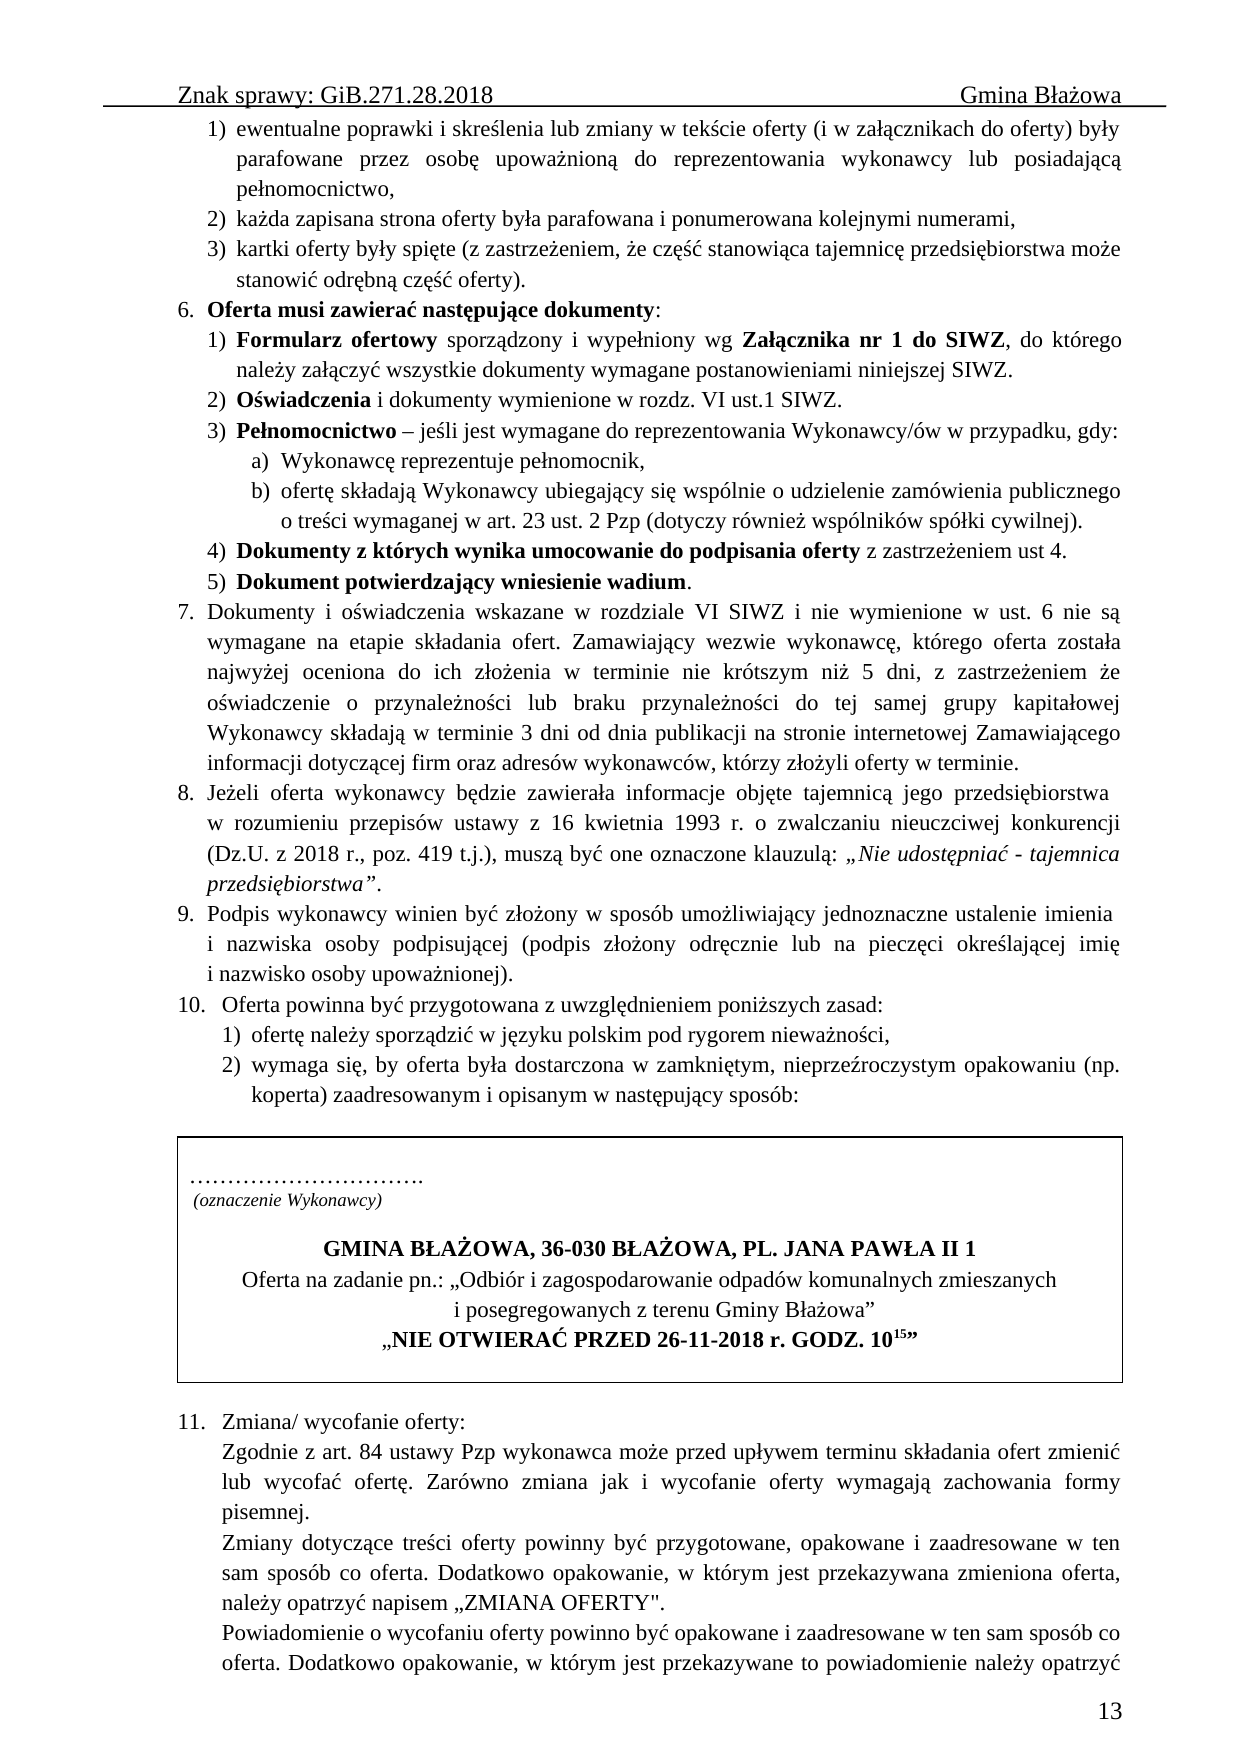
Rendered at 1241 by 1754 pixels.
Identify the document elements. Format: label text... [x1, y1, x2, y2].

text Zgodnie z art. 84 ustawy Pzp wykonawca może przed upływem terminu składania ofert zmienić lub wycofać ofertę. Zarówno zmiana jak i wycofanie oferty wymagają zachowania formy pisemnej. [222, 1438, 1122, 1525]
list Jeżeli oferta wykonawcy będzie zawierała informacje objęte tajemnicą jego przedsiębiorstwa w rozumieniu przepisów ustawy z 16 kwietnia 1993 r. o zwalczaniu nieuczciwej konkurencji (Dz.U. z 2018 r., poz. 419 t.j.), muszą być one oznaczone klauzulą: „Nie udostępniać - tajemnica przedsiębiorstwa”. [177, 779, 1122, 896]
list Oświadczenia i dokumenty wymienione w rozdz. VI ust.1 SIWZ. [207, 386, 1122, 413]
list ofertę należy sporządzić w języku polskim pod rygorem nieważności, [222, 1021, 1122, 1047]
list Formularz ofertowy sporządzony i wypełniony wg Załącznika nr 1 do SIWZ, do którego należy załączyć wszystkie dokumenty wymagane postanowieniami niniejszej SIWZ. [207, 326, 1122, 383]
list Podpis wykonawcy winien być złożony w sposób umożliwiający jednoznaczne ustalenie imienia i nazwiska osoby podpisującej (podpis złożony odręcznie lub na pieczęci określającej imię i nazwisko osoby upoważnionej). [177, 900, 1122, 987]
text Zmiany dotyczące treści oferty powinny być przygotowane, opakowane i zaadresowane w ten sam sposób co oferta. Dodatkowo opakowanie, w którym jest przekazywana zmieniona oferta, należy opatrzyć napisem „ZMIANA OFERTY". [222, 1528, 1122, 1615]
list Wykonawcę reprezentuje pełnomocnik, [251, 447, 1122, 473]
list wymaga się, by oferta była dostarczona w zamkniętym, nieprzeźroczystym opakowaniu (np. koperta) zaadresowanym i opisanym w następujący sposób: [222, 1051, 1122, 1108]
list Dokumenty i oświadczenia wskazane w rozdziale VI SIWZ i nie wymienione w ust. 6 nie są wymagane na etapie składania ofert. Zamawiający wezwie wykonawcę, którego oferta została najwyżej oceniona do ich złożenia w terminie nie krótszym niż 5 dni, z zastrzeżeniem że oświadczenie o przynależności lub braku przynależności do tej samej grupy kapitałowej Wykonawcy składają w terminie 3 dni od dnia publikacji na stronie internetowej Zamawiającego informacji dotyczącej firm oraz adresów wykonawców, którzy złożyli oferty w terminie. [177, 598, 1122, 775]
list ewentualne poprawki i skreślenia lub zmiany w tekście oferty (i w załącznikach do oferty) były parafowane przez osobę upoważnioną do reprezentowania wykonawcy lub posiadającą pełnomocnictwo, [207, 114, 1122, 201]
list Oferta powinna być przygotowana z uwzględnieniem poniższych zasad: [177, 991, 1122, 1017]
list Pełnomocnictwo – jeśli jest wymagane do reprezentowania Wykonawcy/ów w przypadku, gdy: [207, 417, 1122, 443]
list Oferta musi zawierać następujące dokumenty: [177, 296, 1122, 322]
list Zmiana/ wycofanie oferty: [177, 1408, 1122, 1434]
list kartki oferty były spięte (z zastrzeżeniem, że część stanowiąca tajemnicę przedsiębiorstwa może stanowić odrębną część oferty). [207, 235, 1122, 292]
list ofertę składają Wykonawcy ubiegający się wspólnie o udzielenie zamówienia publicznego o treści wymaganej w art. 23 ust. 2 Pzp (dotyczy również wspólników spółki cywilnej). [251, 477, 1122, 534]
list Dokument potwierdzający wniesienie wadium. [207, 568, 1122, 594]
list każda zapisana strona oferty była parafowana i ponumerowana kolejnymi numerami, [207, 205, 1122, 232]
table_header …………………………. (oznaczenie Wykonawcy) GMINA BŁAŻOWA, 36-030 BŁAŻOWA, PL. JANA PAWŁA II 1 Oferta na zadanie pn.: „Odbiór i zagospodarowanie odpadów komunalnych zmieszanych i posegregowanych z terenu Gminy Błażowa” „NIE OTWIERAĆ PRZED 26-11-2018 r. GODZ. 1015” [178, 1138, 1122, 1382]
list Dokumenty z których wynika umocowanie do podpisania oferty z zastrzeżeniem ust 4. [207, 537, 1122, 564]
